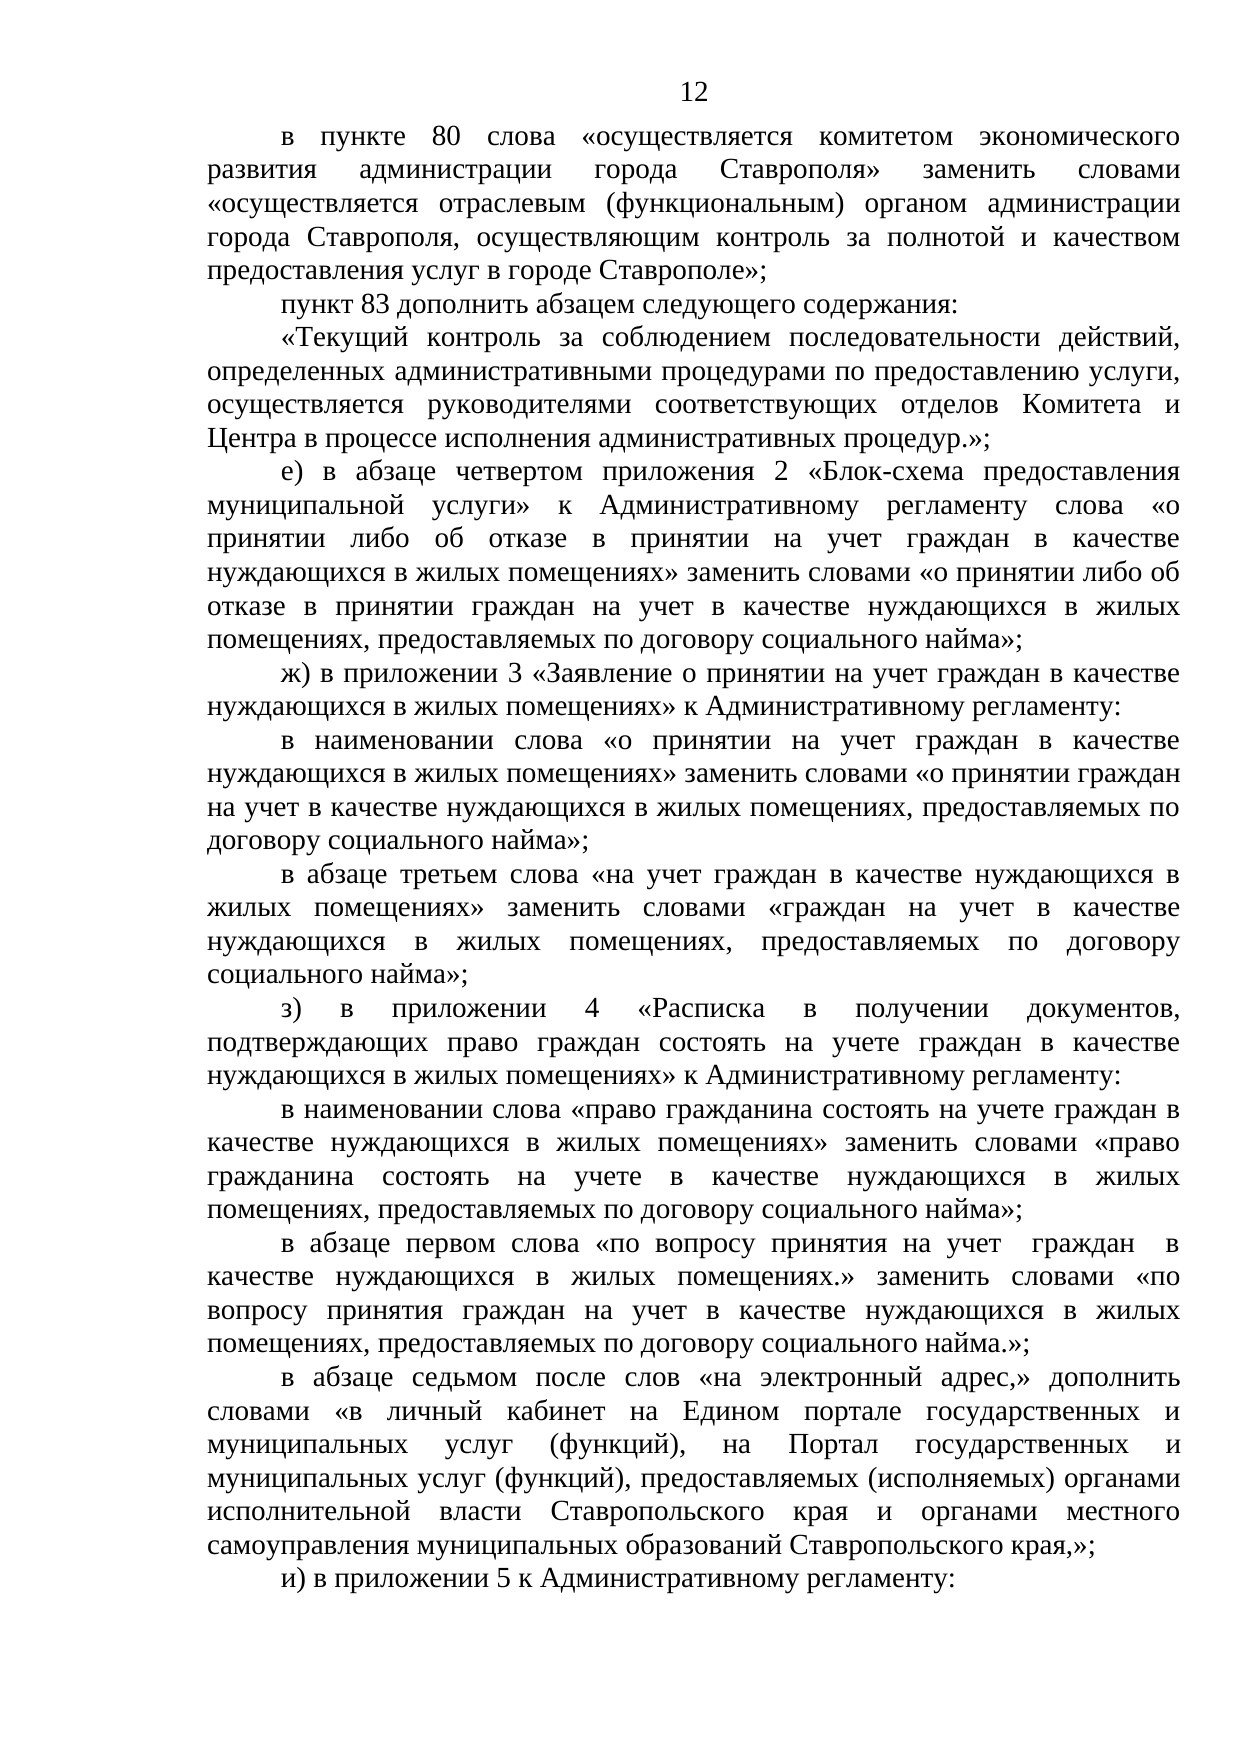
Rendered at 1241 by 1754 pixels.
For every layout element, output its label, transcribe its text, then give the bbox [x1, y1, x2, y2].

text в наименовании слова «о принятии на учет граждан в качестве нуждающихся в жилых помещениях» заменить словами «о принятии граждан на учет в качестве нуждающихся в жилых помещениях, предоставляемых по договору социального найма»; [207, 722, 1181, 856]
text и) в приложении 5 к Административному регламенту: [207, 1560, 1181, 1594]
text пункт 83 дополнить абзацем следующего содержания: [207, 286, 1181, 319]
text е) в абзаце четвертом приложения 2 «Блок-схема предоставления муниципальной услуги» к Административному регламенту слова «о принятии либо об отказе в принятии на учет граждан в качестве нуждающихся в жилых помещениях» заменить словами «о принятии либо об отказе в принятии граждан на учет в качестве нуждающихся в жилых помещениях, предоставляемых по договору социального найма»; [207, 453, 1181, 655]
text ж) в приложении 3 «Заявление о принятии на учет граждан в качестве нуждающихся в жилых помещениях» к Административному регламенту: [207, 655, 1181, 722]
text в абзаце седьмом после слов «на электронный адрес,» дополнить словами «в личный кабинет на Едином портале государственных и муниципальных услуг (функций), на Портал государственных и муниципальных услуг (функций), предоставляемых (исполняемых) органами исполнительной власти Ставропольского края и органами местного самоуправления муниципальных образований Ставропольского края,»; [207, 1359, 1181, 1560]
text «Текущий контроль за соблюдением последовательности действий, определенных административными процедурами по предоставлению услуги, осуществляется руководителями соответствующих отделов Комитета и Центра в процессе исполнения административных процедур.»; [207, 319, 1181, 453]
text в абзаце третьем слова «на учет граждан в качестве нуждающихся в жилых помещениях» заменить словами «граждан на учет в качестве нуждающихся в жилых помещениях, предоставляемых по договору социального найма»; [207, 856, 1181, 990]
text в наименовании слова «право гражданина состоять на учете граждан в качестве нуждающихся в жилых помещениях» заменить словами «право гражданина состоять на учете в качестве нуждающихся в жилых помещениях, предоставляемых по договору социального найма»; [207, 1091, 1181, 1225]
text в пункте 80 слова «осуществляется комитетом экономического развития администрации города Ставрополя» заменить словами «осуществляется отраслевым (функциональным) органом администрации города Ставрополя, осуществляющим контроль за полнотой и качеством предоставления услуг в городе Ставрополе»; [207, 118, 1181, 286]
text з) в приложении 4 «Расписка в получении документов, подтверждающих право граждан состоять на учете граждан в качестве нуждающихся в жилых помещениях» к Административному регламенту: [207, 990, 1181, 1091]
text в абзаце первом слова «по вопросу принятия на учет граждан в качестве нуждающихся в жилых помещениях.» заменить словами «по вопросу принятия граждан на учет в качестве нуждающихся в жилых помещениях, предоставляемых по договору социального найма.»; [207, 1225, 1181, 1359]
